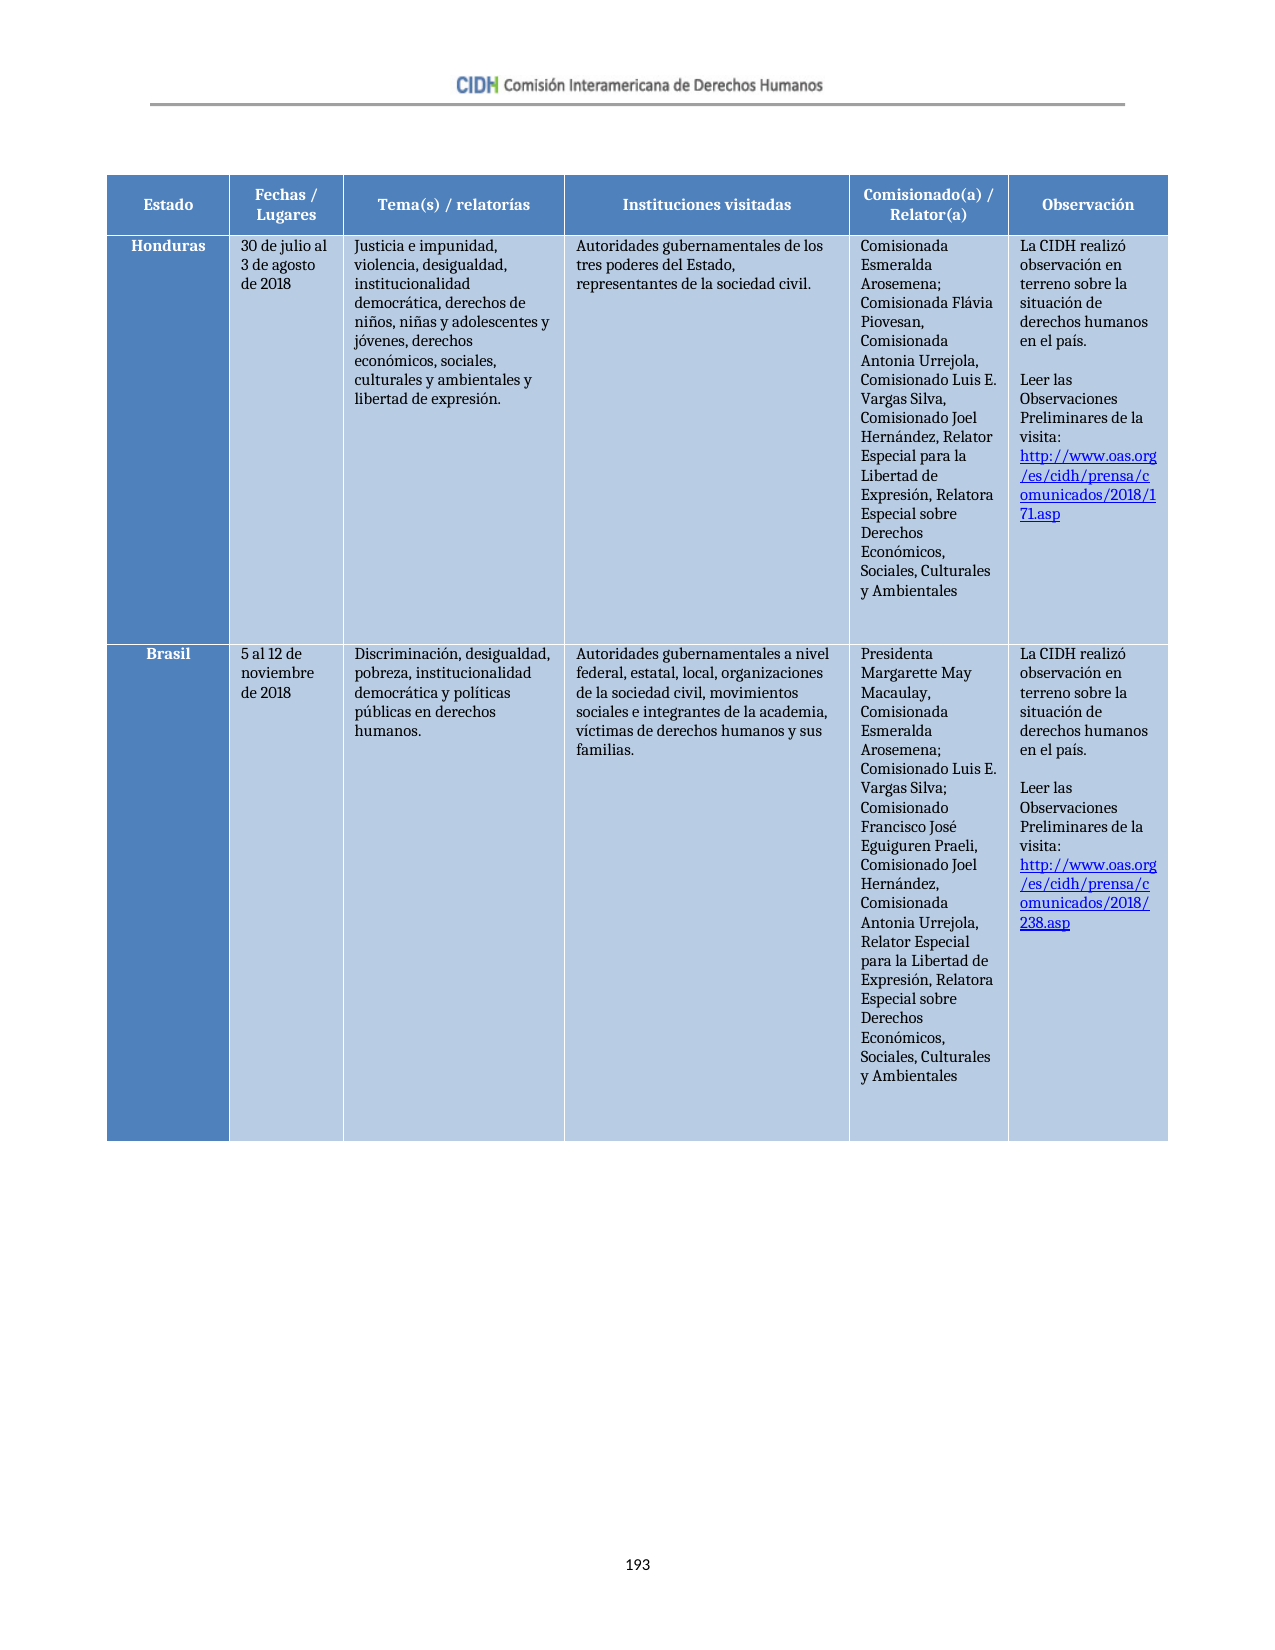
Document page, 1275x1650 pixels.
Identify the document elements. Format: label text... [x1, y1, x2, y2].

table_cell Presidenta Margarette May Macaulay, Comisionada Esmeralda Arosemena; Comisionado Luis E. Vargas Silva; Comisionado Francisco José Eguiguren Praeli, Comisionado Joel Hernández, Comisionada Antonia Urrejola, Relator Especial para la Libertad de Expresión, Relatora Especial sobre Derechos Económicos, Sociales, Culturales y Ambientales [850, 645, 1008, 1141]
table_cell 5 al 12 de noviembre de 2018 [230, 645, 343, 1141]
table_header Tema(s) / relatorías [344, 175, 564, 235]
table_cell Comisionada Esmeralda Arosemena; Comisionada Flávia Piovesan, Comisionada Antonia Urrejola, Comisionado Luis E. Vargas Silva, Comisionado Joel Hernández, Relator Especial para la Libertad de Expresión, Relatora Especial sobre Derechos Económicos, Sociales, Culturales y Ambientales [850, 236, 1008, 644]
table_cell Autoridades gubernamentales a nivel federal, estatal, local, organizaciones de la sociedad civil, movimientos sociales e integrantes de la academia, víctimas de derechos humanos y sus familias. [565, 645, 849, 1141]
table_cell Discriminación, desigualdad, pobreza, institucionalidad democrática y políticas públicas en derechos humanos. [344, 645, 564, 1141]
picture [450, 75, 826, 96]
table_cell Justicia e impunidad, violencia, desigualdad, institucionalidad democrática, derechos de niños, niñas y adolescentes y jóvenes, derechos económicos, sociales, culturales y ambientales y libertad de expresión. [344, 236, 564, 644]
table_cell 30 de julio al 3 de agosto de 2018 [230, 236, 343, 644]
table_cell La CIDH realizó observación en terreno sobre la situación de derechos humanos en el país. Leer las Observaciones Preliminares de la visita: http://www.oas.org/es/cidh/prensa/comunicados/2018/171.asp [1009, 236, 1168, 644]
table_header Observación [1009, 175, 1168, 235]
table_cell La CIDH realizó observación en terreno sobre la situación de derechos humanos en el país. Leer las Observaciones Preliminares de la visita: http://www.oas.org/es/cidh/prensa/comunicados/2018/238.asp [1009, 645, 1168, 1141]
table_header Fechas / Lugares [230, 175, 343, 235]
table_header Comisionado(a) / Relator(a) [850, 175, 1008, 235]
table_header Estado [107, 175, 229, 235]
table_cell Autoridades gubernamentales de los tres poderes del Estado, representantes de la sociedad civil. [565, 236, 849, 644]
table_cell Honduras [107, 236, 229, 644]
table_header Instituciones visitadas [565, 175, 849, 235]
table_cell Brasil [107, 645, 229, 1141]
